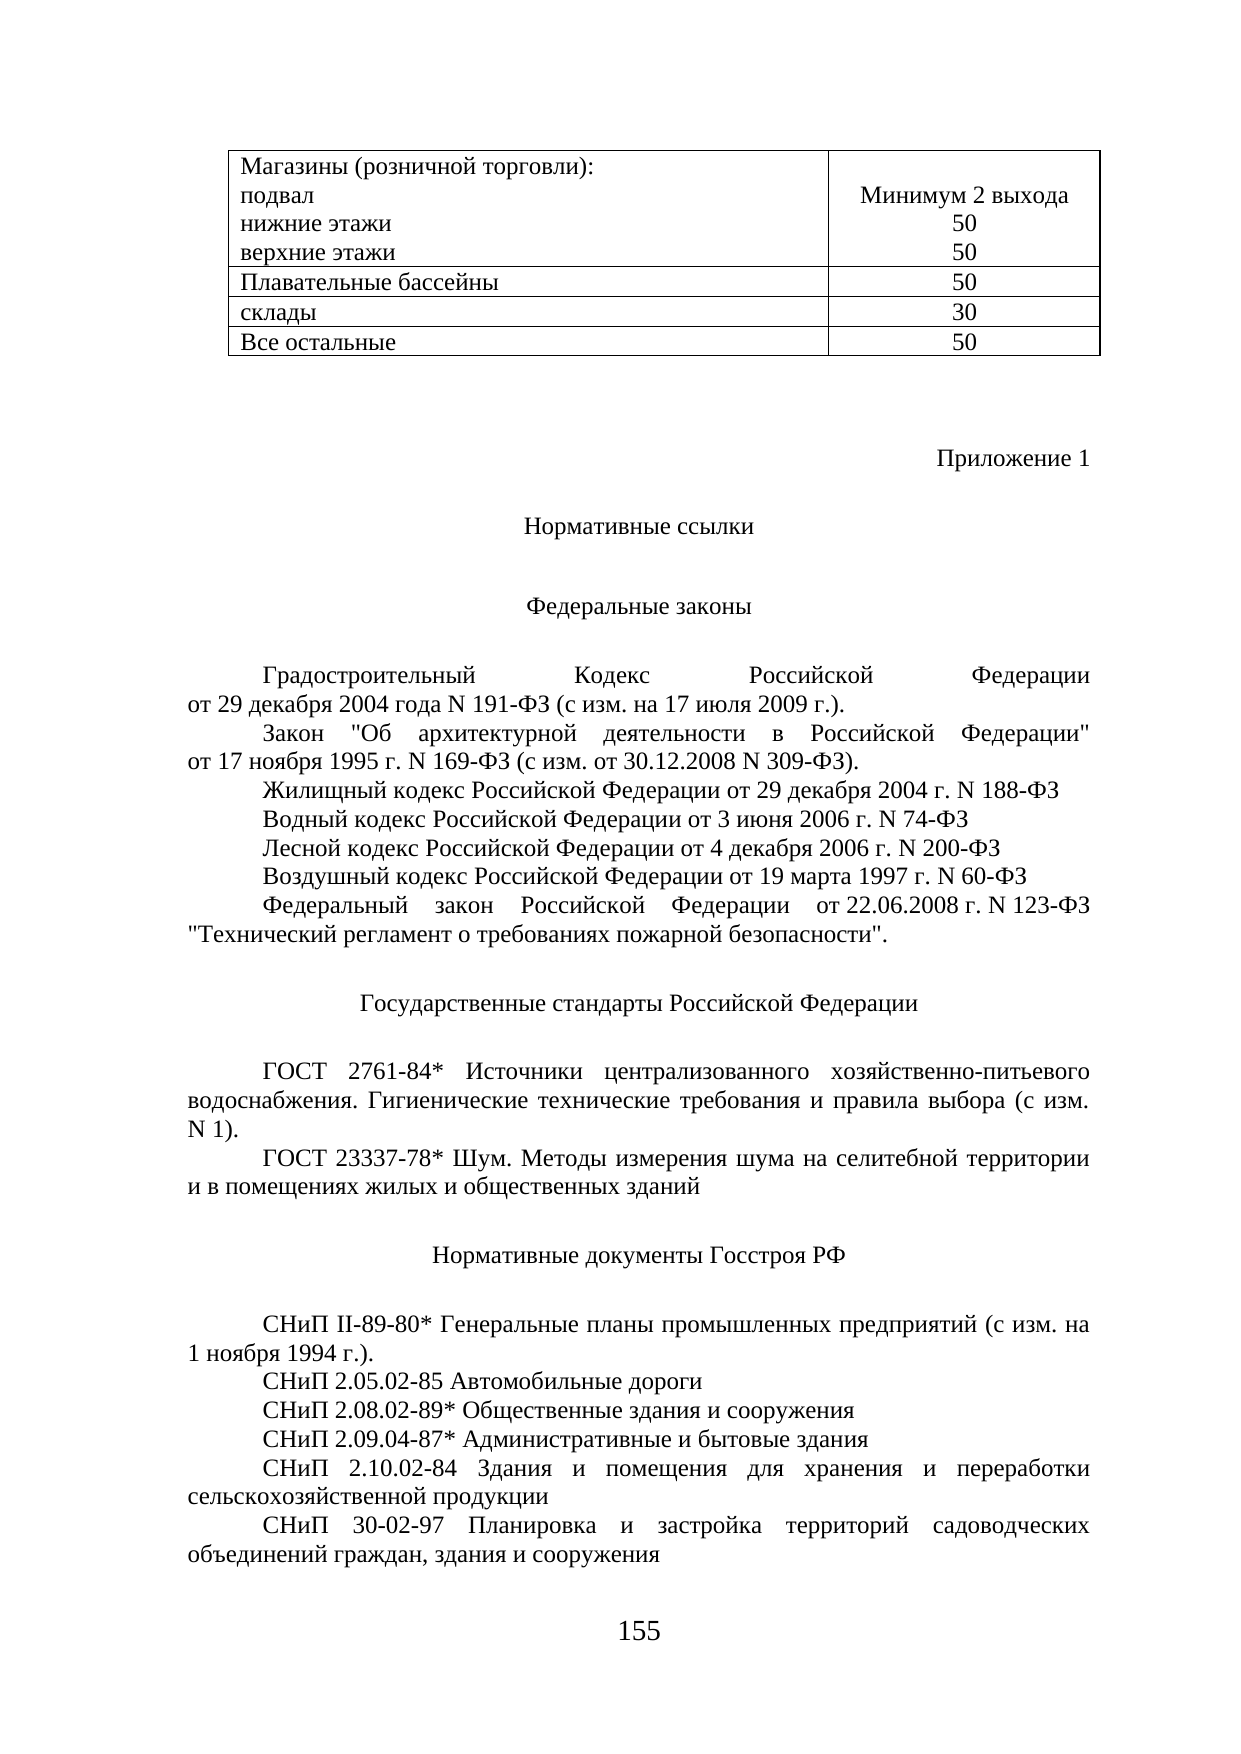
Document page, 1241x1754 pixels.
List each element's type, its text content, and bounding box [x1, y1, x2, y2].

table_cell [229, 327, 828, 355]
text СНиП 2.09.04-87* Административные и бытовые здания [187, 1424, 1090, 1453]
text Закон "Об архитектурной деятельности в Российской Федерации" от 17 ноября 1995 г. N 169-ФЗ (с изм. от 30.12.2008 N 309-ФЗ). [187, 718, 1090, 775]
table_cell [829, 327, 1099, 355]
text Федеральный закон Российской Федерации от 22.06.2008 г. N 123-ФЗ "Технический регламент о требованиях пожарной безопасности". [187, 890, 1090, 948]
text СНиП 2.10.02-84 Здания и помещения для хранения и переработки сельскохозяйственной продукции [187, 1453, 1090, 1510]
text ГОСТ 2761-84* Источники централизованного хозяйственно-питьевого водоснабжения. Гигиенические технические требования и правила выбора (с изм. N 1). [187, 1056, 1090, 1143]
subtitle Государственные стандарты Российской Федерации [187, 988, 1090, 1016]
text Жилищный кодекс Российской Федерации от 29 декабря 2004 г. N 188-ФЗ [187, 775, 1090, 804]
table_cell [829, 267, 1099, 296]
text СНиП 2.08.02-89* Общественные здания и сооружения [187, 1395, 1090, 1424]
text Воздушный кодекс Российской Федерации от 19 марта 1997 г. N 60-ФЗ [187, 861, 1090, 890]
text СНиП 30-02-97 Планировка и застройка территорий садоводческих объединений граждан, здания и сооружения [187, 1510, 1090, 1568]
text ГОСТ 23337-78* Шум. Методы измерения шума на селитебной территории и в помещениях жилых и общественных зданий [187, 1143, 1090, 1200]
text Градостроительный Кодекс Российской Федерации от 29 декабря 2004 года N 191-ФЗ (с изм. на 17 июля 2009 г.). [187, 660, 1090, 718]
subtitle Федеральные законы [187, 591, 1090, 620]
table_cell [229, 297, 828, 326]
text СНиП II-89-80* Генеральные планы промышленных предприятий (с изм. на 1 ноября 1994 г.). [187, 1309, 1090, 1366]
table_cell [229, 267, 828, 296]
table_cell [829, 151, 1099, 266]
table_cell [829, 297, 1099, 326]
text Лесной кодекс Российской Федерации от 4 декабря 2006 г. N 200-ФЗ [187, 833, 1090, 861]
subtitle Нормативные документы Госстроя РФ [187, 1240, 1090, 1269]
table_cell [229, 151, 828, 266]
text Приложение 1 [187, 443, 1090, 471]
text СНиП 2.05.02-85 Автомобильные дороги [187, 1366, 1090, 1395]
subtitle Нормативные ссылки [187, 511, 1090, 540]
text Водный кодекс Российской Федерации от 3 июня 2006 г. N 74-ФЗ [187, 804, 1090, 833]
